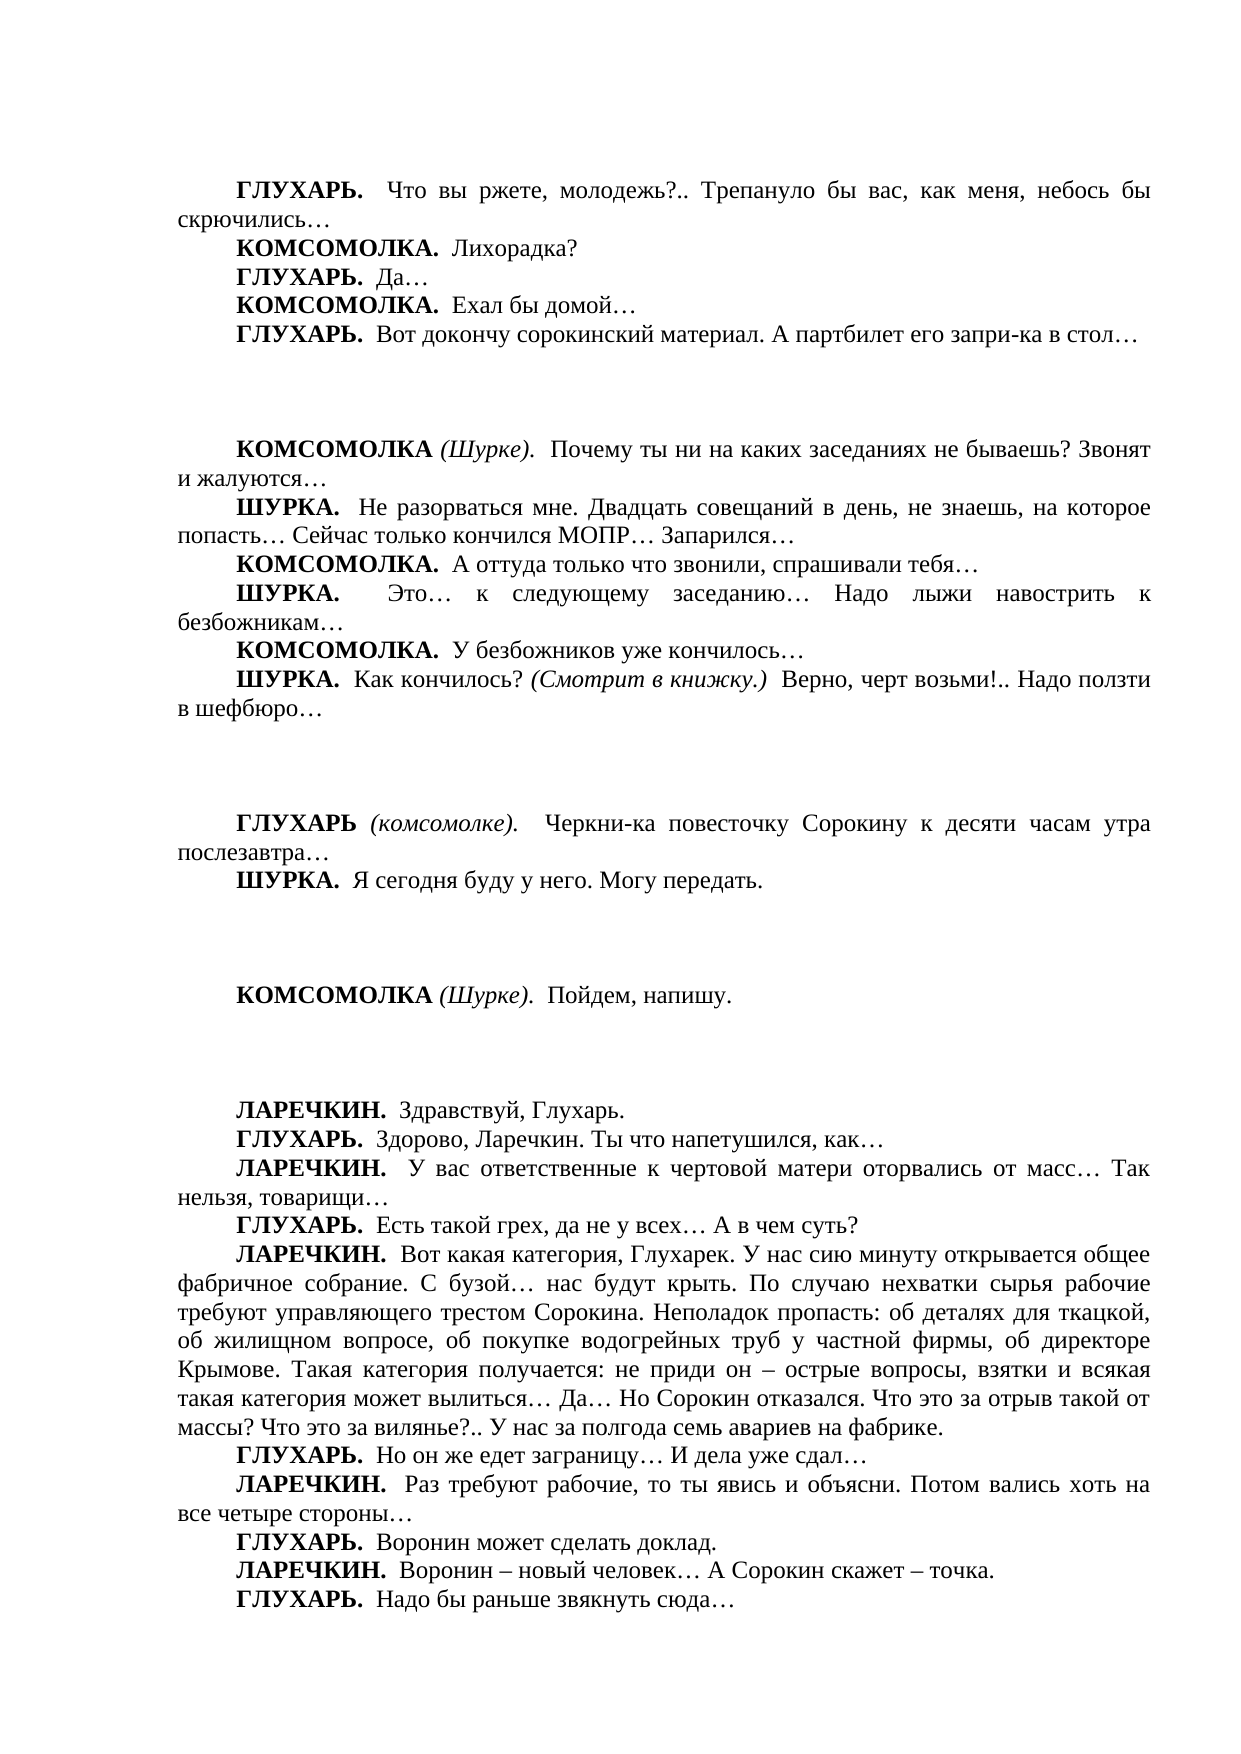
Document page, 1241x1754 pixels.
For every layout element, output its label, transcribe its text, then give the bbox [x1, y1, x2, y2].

text ГЛУХАРЬ. Воронин может сделать доклад. [177, 1527, 1152, 1556]
text ГЛУХАРЬ. Да… [177, 262, 1152, 291]
text ГЛУХАРЬ. Надо бы раньше звякнуть сюда… [177, 1584, 1152, 1613]
text ГЛУХАРЬ. Вот докончу сорокинский материал. А партбилет его запри-ка в стол… [177, 319, 1152, 348]
text КОМСОМОЛКА (Шурке). Пойдем, напишу. [177, 981, 1152, 1009]
text ГЛУХАРЬ. Здорово, Ларечкин. Ты что напетушился, как… [177, 1124, 1152, 1153]
text ЛАРЕЧКИН. У вас ответственные к чертовой матери оторвались от масс… Так нельзя, товарищи… [177, 1153, 1152, 1211]
text ЛАРЕЧКИН. Вот какая категория, Глухарек. У нас сию минуту открывается общее фабричное собрание. С бузой… нас будут крыть. По случаю нехватки сырья рабочие требуют управляющего трестом Сорокина. Неполадок пропасть: об деталях для ткацкой, об жилищном вопросе, об покупке водогрейных труб у частной фирмы, об директоре Крымове. Такая категория получается: не приди он – острые вопросы, взятки и всякая такая категория может вылиться… Да… Но Сорокин отказался. Что это за отрыв такой от массы? Что это за вилянье?.. У нас за полгода семь авариев на фабрике. [177, 1239, 1152, 1441]
text ШУРКА. Как кончилось? (Смотрит в книжку.) Верно, черт возьми!.. Надо ползти в шефбюро… [177, 664, 1152, 722]
text ЛАРЕЧКИН. Воронин – новый человек… А Сорокин скажет – точка. [177, 1556, 1152, 1584]
text КОМСОМОЛКА. Лихорадка? [177, 233, 1152, 262]
text ЛАРЕЧКИН. Раз требуют рабочие, то ты явись и объясни. Потом вались хоть на все четыре стороны… [177, 1469, 1152, 1527]
text ГЛУХАРЬ (комсомолке). Черкни-ка повесточку Сорокину к десяти часам утра послезавтра… [177, 808, 1152, 866]
text ШУРКА. Не разорваться мне. Двадцать совещаний в день, не знаешь, на которое попасть… Сейчас только кончился МОПР… Запарился… [177, 492, 1152, 549]
text КОМСОМОЛКА (Шурке). Почему ты ни на каких заседаниях не бываешь? Звонят и жалуются… [177, 434, 1152, 492]
text ГЛУХАРЬ. Но он же едет заграницу… И дела уже сдал… [177, 1441, 1152, 1469]
text КОМСОМОЛКА. Ехал бы домой… [177, 291, 1152, 319]
text ГЛУХАРЬ. Есть такой грех, да не у всех… А в чем суть? [177, 1211, 1152, 1239]
text ШУРКА. Это… к следующему заседанию… Надо лыжи навострить к безбожникам… [177, 578, 1152, 636]
text ГЛУХАРЬ. Что вы ржете, молодежь?.. Трепануло бы вас, как меня, небось бы скрючились… [177, 176, 1152, 233]
text ЛАРЕЧКИН. Здравствуй, Глухарь. [177, 1096, 1152, 1124]
text ШУРКА. Я сегодня буду у него. Могу передать. [177, 866, 1152, 894]
text КОМСОМОЛКА. У безбожников уже кончилось… [177, 636, 1152, 664]
text КОМСОМОЛКА. А оттуда только что звонили, спрашивали тебя… [177, 549, 1152, 578]
